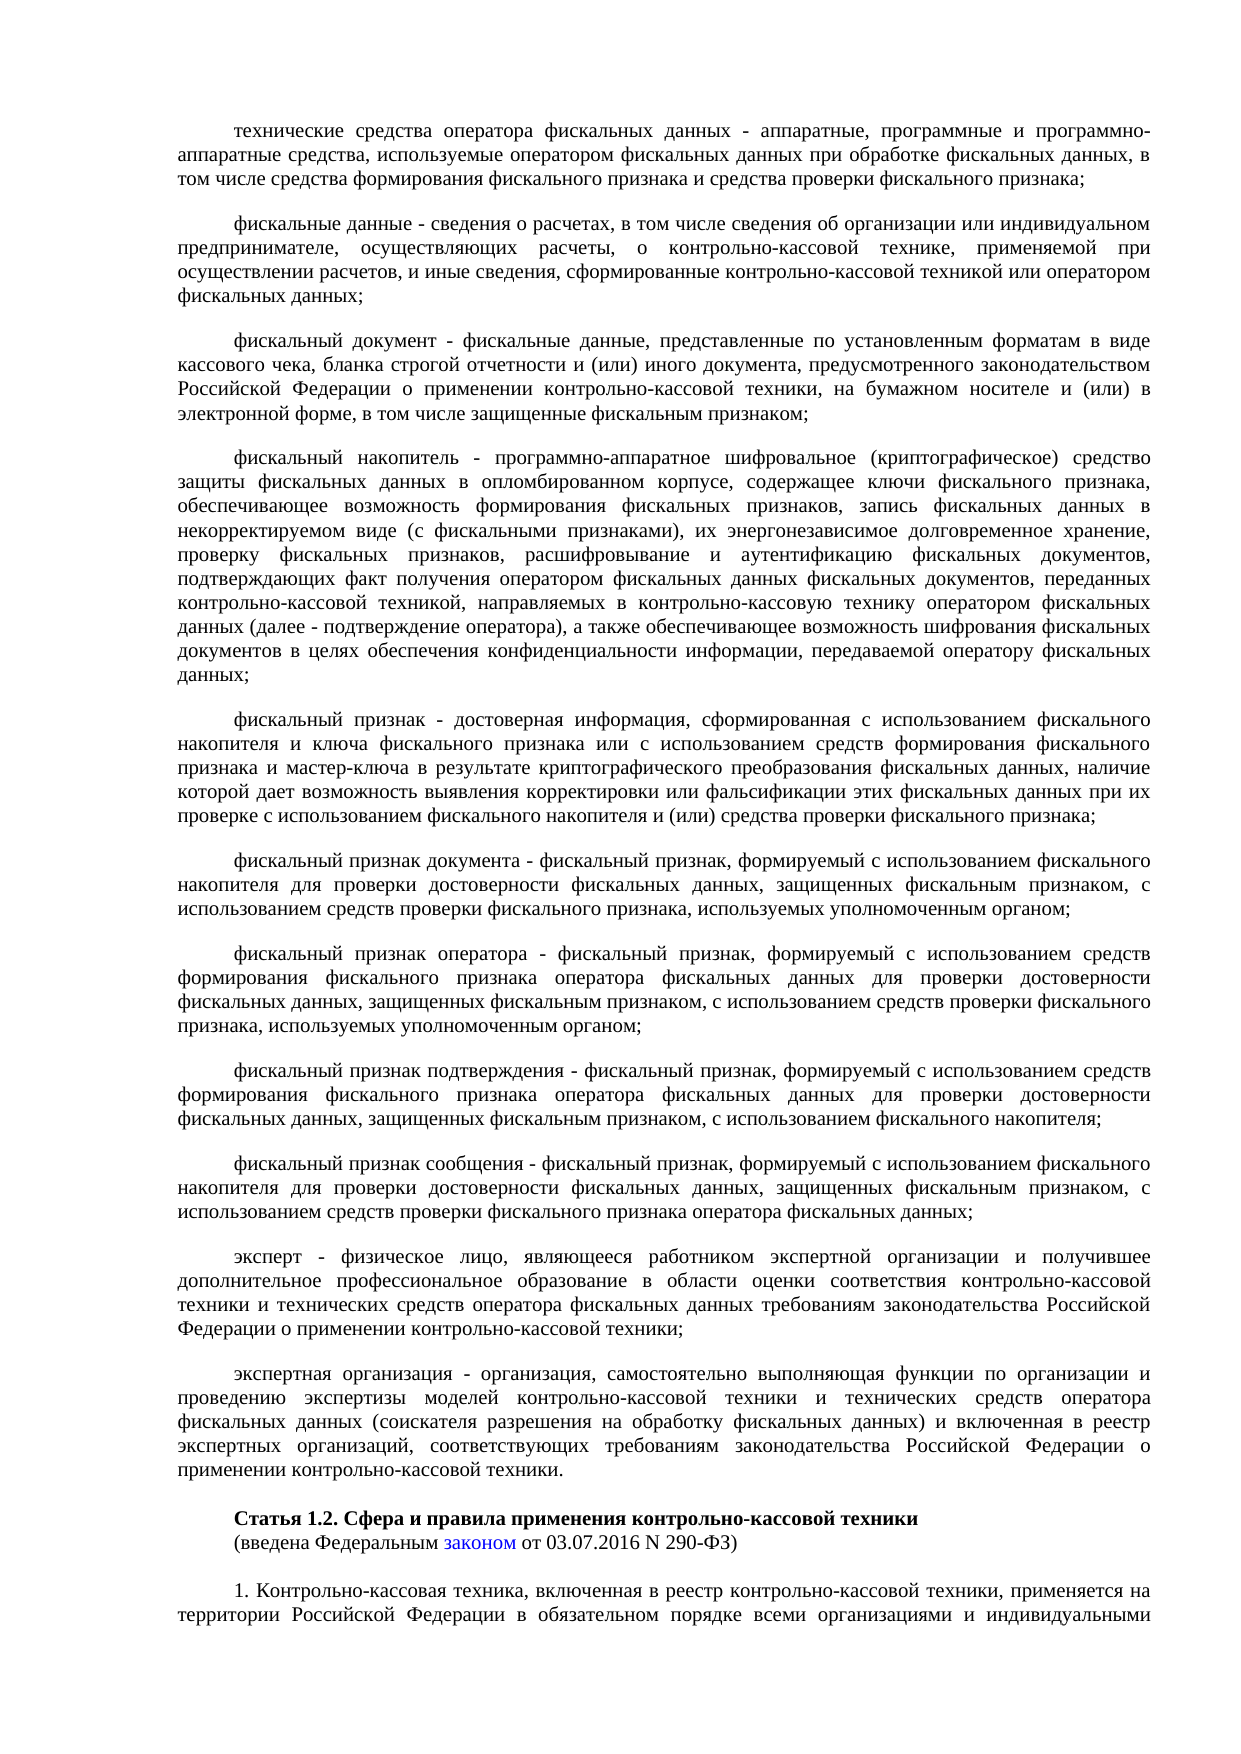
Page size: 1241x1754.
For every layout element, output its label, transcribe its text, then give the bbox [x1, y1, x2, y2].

text фискальный признак - достоверная информация, сформированная с использованием фискального накопителя и ключа фискального признака или с использованием средств формирования фискального признака и мастер-ключа в результате криптографического преобразования фискальных данных, наличие которой дает возможность выявления корректировки или фальсификации этих фискальных данных при их проверке с использованием фискального накопителя и (или) средства проверки фискального признака; [177, 707, 1152, 827]
text экспертная организация - организация, самостоятельно выполняющая функции по организации и проведению экспертизы моделей контрольно-кассовой техники и технических средств оператора фискальных данных (соискателя разрешения на обработку фискальных данных) и включенная в реестр экспертных организаций, соответствующих требованиям законодательства Российской Федерации о применении контрольно-кассовой техники. [177, 1361, 1152, 1481]
text фискальный признак документа - фискальный признак, формируемый с использованием фискального накопителя для проверки достоверности фискальных данных, защищенных фискальным признаком, с использованием средств проверки фискального признака, используемых уполномоченным органом; [177, 848, 1152, 920]
text технические средства оператора фискальных данных - аппаратные, программные и программно-аппаратные средства, используемые оператором фискальных данных при обработке фискальных данных, в том числе средства формирования фискального признака и средства проверки фискального признака; [177, 118, 1152, 190]
text эксперт - физическое лицо, являющееся работником экспертной организации и получившее дополнительное профессиональное образование в области оценки соответствия контрольно-кассовой техники и технических средств оператора фискальных данных требованиям законодательства Российской Федерации о применении контрольно-кассовой техники; [177, 1244, 1152, 1340]
title Статья 1.2. Сфера и правила применения контрольно-кассовой техники [177, 1506, 1152, 1529]
text фискальный накопитель - программно-аппаратное шифровальное (криптографическое) средство защиты фискальных данных в опломбированном корпусе, содержащее ключи фискального признака, обеспечивающее возможность формирования фискальных признаков, запись фискальных данных в некорректируемом виде (с фискальными признаками), их энергонезависимое долговременное хранение, проверку фискальных признаков, расшифровывание и аутентификацию фискальных документов, подтверждающих факт получения оператором фискальных данных фискальных документов, переданных контрольно-кассовой техникой, направляемых в контрольно-кассовую технику оператором фискальных данных (далее - подтверждение оператора), а также обеспечивающее возможность шифрования фискальных документов в целях обеспечения конфиденциальности информации, передаваемой оператору фискальных данных; [177, 445, 1152, 686]
text фискальный документ - фискальные данные, представленные по установленным форматам в виде кассового чека, бланка строгой отчетности и (или) иного документа, предусмотренного законодательством Российской Федерации о применении контрольно-кассовой техники, на бумажном носителе и (или) в электронной форме, в том числе защищенные фискальным признаком; [177, 328, 1152, 424]
text фискальный признак сообщения - фискальный признак, формируемый с использованием фискального накопителя для проверки достоверности фискальных данных, защищенных фискальным признаком, с использованием средств проверки фискального признака оператора фискальных данных; [177, 1151, 1152, 1223]
text фискальный признак подтверждения - фискальный признак, формируемый с использованием средств формирования фискального признака оператора фискальных данных для проверки достоверности фискальных данных, защищенных фискальным признаком, с использованием фискального накопителя; [177, 1058, 1152, 1130]
text (введена Федеральным законом от 03.07.2016 N 290-ФЗ) [177, 1529, 1152, 1554]
text фискальные данные - сведения о расчетах, в том числе сведения об организации или индивидуальном предпринимателе, осуществляющих расчеты, о контрольно-кассовой технике, применяемой при осуществлении расчетов, и иные сведения, сформированные контрольно-кассовой техникой или оператором фискальных данных; [177, 211, 1152, 307]
text фискальный признак оператора - фискальный признак, формируемый с использованием средств формирования фискального признака оператора фискальных данных для проверки достоверности фискальных данных, защищенных фискальным признаком, с использованием средств проверки фискального признака, используемых уполномоченным органом; [177, 941, 1152, 1037]
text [177, 1578, 1152, 1626]
